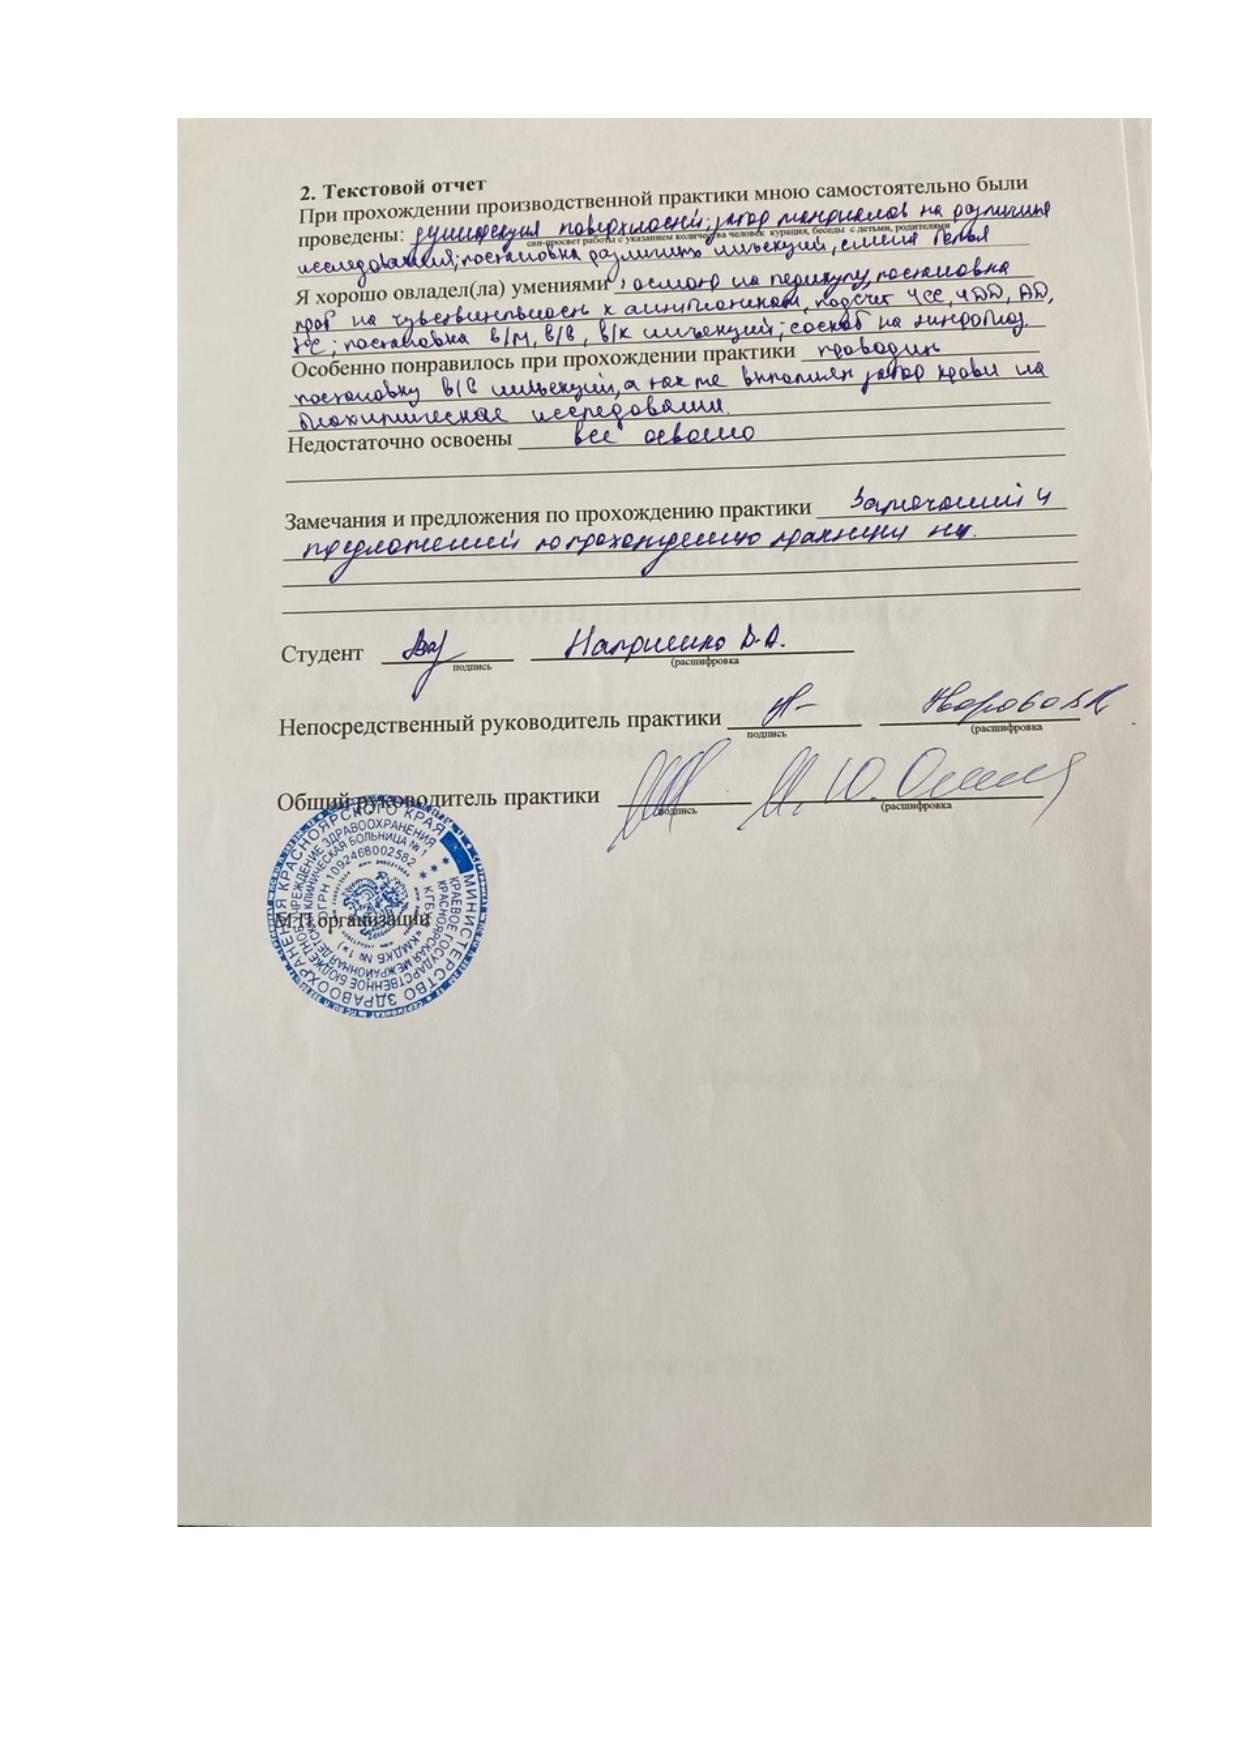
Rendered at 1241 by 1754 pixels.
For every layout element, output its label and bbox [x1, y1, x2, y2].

picture [177, 118, 1152, 1527]
